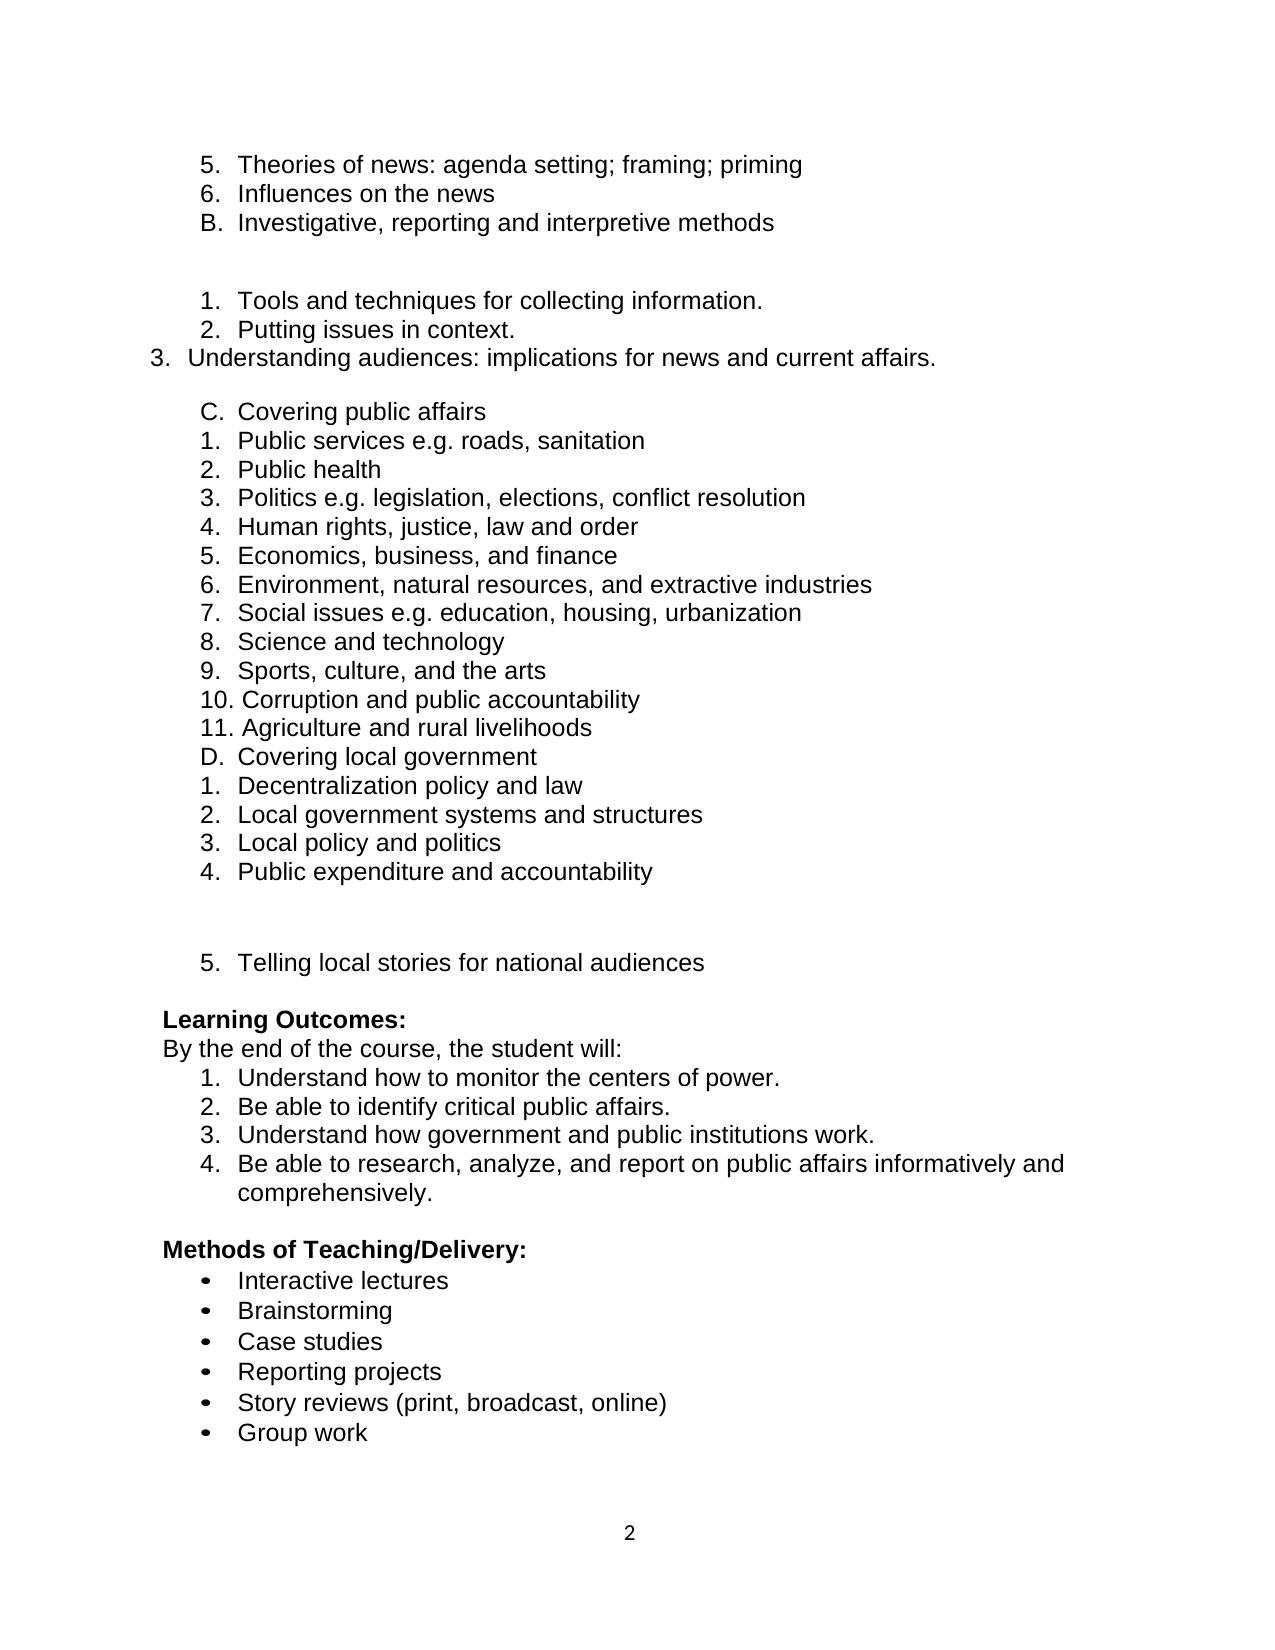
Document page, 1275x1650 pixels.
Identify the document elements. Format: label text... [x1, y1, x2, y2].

text D. Covering local government [200, 742, 1127, 771]
text 2. Public health [200, 455, 1127, 483]
text 9. Sports, culture, and the arts [200, 656, 1127, 685]
text 5. Telling local stories for national audiences [200, 948, 1127, 977]
text 3. Local policy and politics [200, 828, 1127, 857]
text 4. Be able to research, analyze, and report on public affairs informatively and comprehensively. [200, 1149, 1117, 1207]
text 3. Understand how government and public institutions work. [200, 1120, 1127, 1149]
text 1. Tools and techniques for collecting information. [200, 286, 1127, 314]
text C. Covering public affairs [200, 397, 1039, 426]
text Learning Outcomes: [162, 1005, 1127, 1034]
text 6. Influences on the news [200, 179, 1127, 207]
text 11. Agriculture and rural livelihoods [200, 713, 1127, 742]
text 4. Human rights, justice, law and order [200, 512, 1127, 541]
text Methods of Teaching/Delivery: [162, 1235, 1127, 1264]
text • Reporting projects [200, 1357, 1127, 1386]
text • Brainstorming [200, 1296, 1127, 1325]
text 1. Understand how to monitor the centers of power. [200, 1063, 1127, 1092]
text 2. Putting issues in context. [200, 314, 1127, 343]
text 5. Economics, business, and finance [200, 541, 1127, 570]
text 2. Be able to identify critical public affairs. [200, 1092, 1127, 1120]
text • Interactive lectures [200, 1266, 1127, 1294]
text 3. Politics e.g. legislation, elections, conflict resolution [200, 483, 1127, 512]
text 1. Decentralization policy and law [200, 771, 1127, 800]
text • Group work [200, 1418, 1127, 1447]
text 5. Theories of news: agenda setting; framing; priming [200, 150, 1127, 179]
text 2. Local government systems and structures [200, 800, 1127, 828]
text 6. Environment, natural resources, and extractive industries [200, 570, 1127, 598]
text 7. Social issues e.g. education, housing, urbanization [200, 598, 1127, 627]
text B. Investigative, reporting and interpretive methods [200, 207, 1127, 236]
text By the end of the course, the student will: [162, 1034, 1127, 1063]
text 1. Public services e.g. roads, sanitation [200, 426, 1127, 455]
text • Story reviews (print, broadcast, online) [200, 1388, 1127, 1416]
text 10. Corruption and public accountability [200, 685, 1127, 713]
text • Case studies [200, 1327, 1127, 1355]
text 3. Understanding audiences: implications for news and current affairs. [150, 343, 1125, 372]
text 4. Public expenditure and accountability [200, 857, 1127, 886]
text 8. Science and technology [200, 627, 1127, 656]
